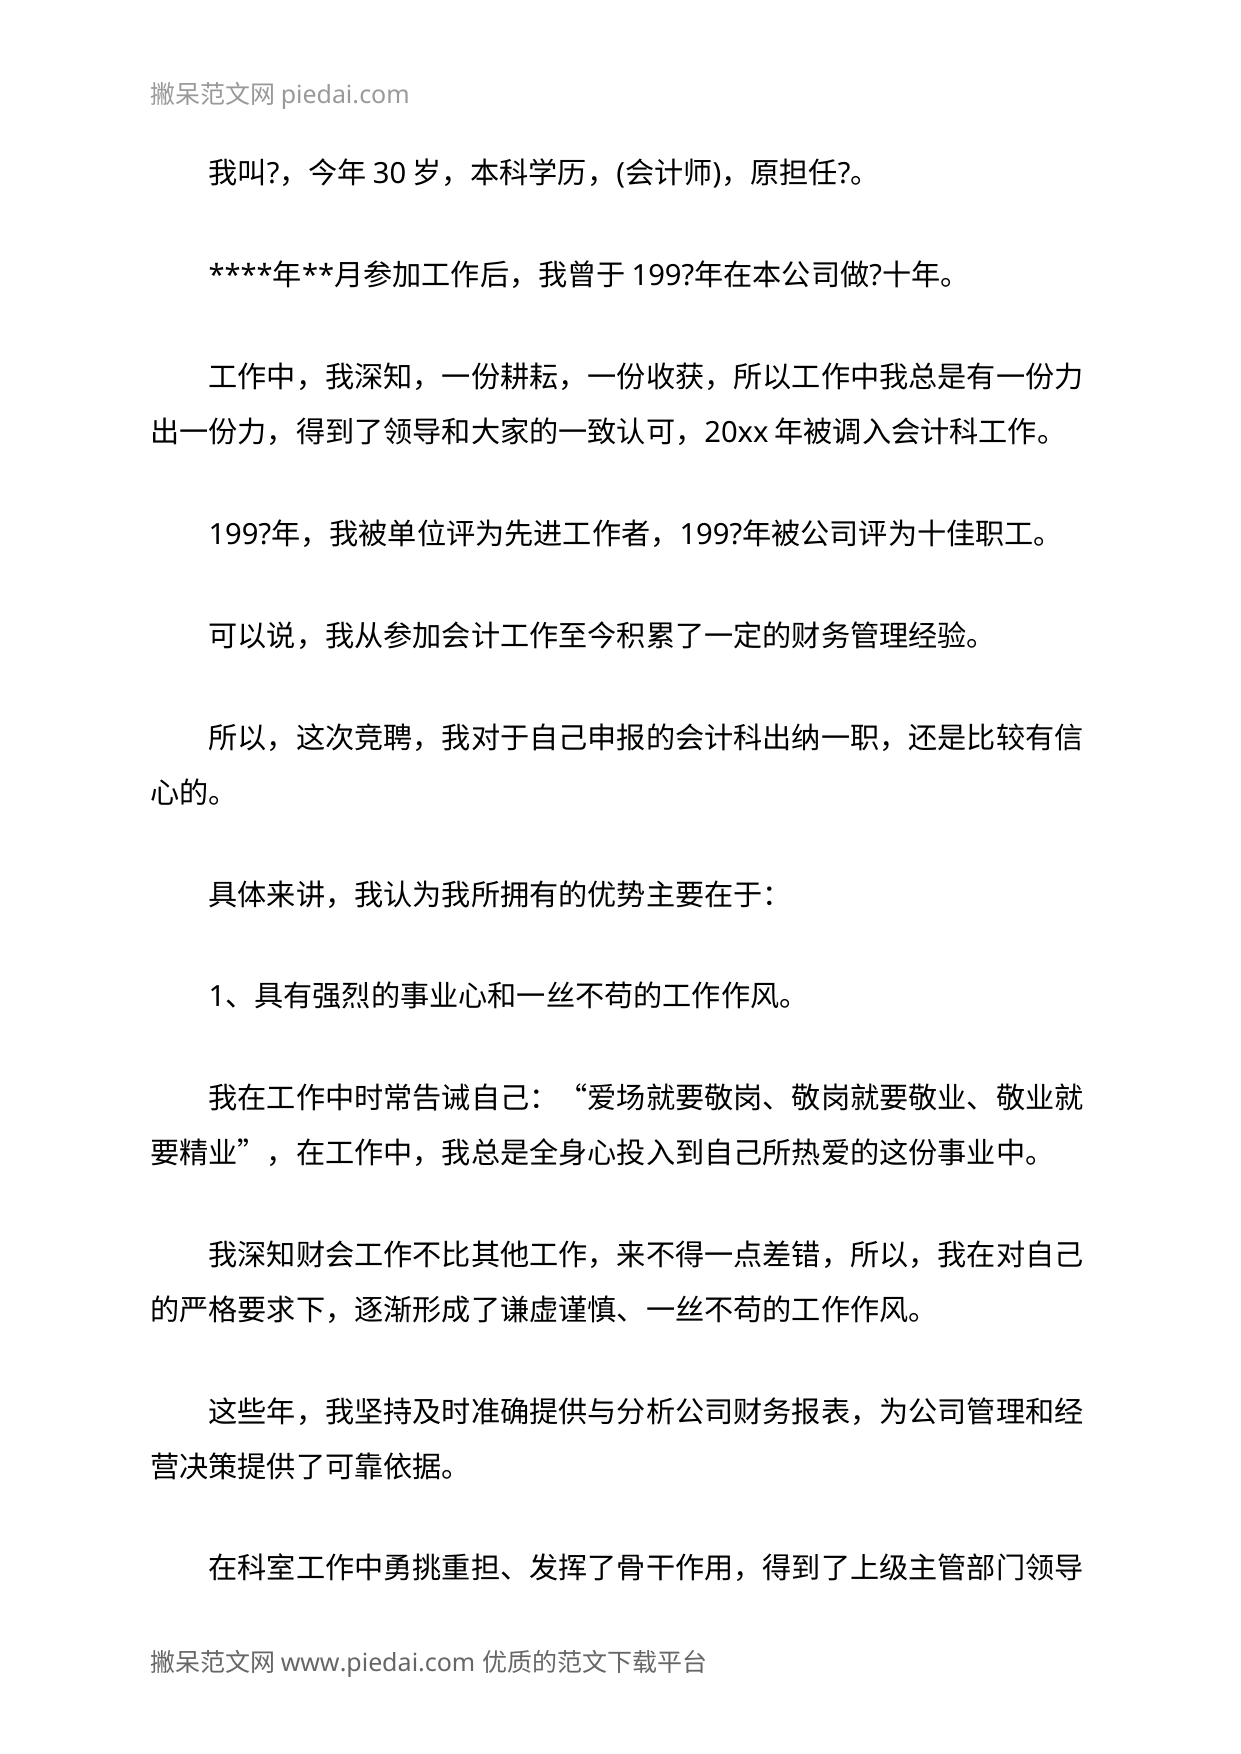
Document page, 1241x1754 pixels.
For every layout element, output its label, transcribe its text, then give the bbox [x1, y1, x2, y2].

text 我深知财会工作不比其他工作，来不得一点差错，所以，我在对自己的严格要求下，逐渐形成了谦虚谨慎、一丝不苟的工作作风。 [150, 1232, 1090, 1329]
text 我叫?，今年30岁，本科学历，(会计师)，原担任?。 [150, 150, 1090, 192]
text 这些年，我坚持及时准确提供与分析公司财务报表，为公司管理和经营决策提供了可靠依据。 [150, 1388, 1090, 1486]
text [150, 1545, 1090, 1587]
text 所以，这次竞聘，我对于自己申报的会计科出纳一职，还是比较有信心的。 [150, 714, 1090, 812]
text 可以说，我从参加会计工作至今积累了一定的财务管理经验。 [150, 613, 1090, 655]
text 我在工作中时常告诫自己：“爱场就要敬岗、敬岗就要敬业、敬业就要精业”，在工作中，我总是全身心投入到自己所热爱的这份事业中。 [150, 1075, 1090, 1172]
text 199?年，我被单位评为先进工作者，199?年被公司评为十佳职工。 [150, 511, 1090, 553]
text 具体来讲，我认为我所拥有的优势主要在于： [150, 871, 1090, 913]
text ****年**月参加工作后，我曾于199?年在本公司做?十年。 [150, 252, 1090, 294]
text 工作中，我深知，一份耕耘，一份收获，所以工作中我总是有一份力出一份力，得到了领导和大家的一致认可，20xx年被调入会计科工作。 [150, 354, 1090, 451]
text 1、具有强烈的事业心和一丝不苟的工作作风。 [150, 973, 1090, 1015]
